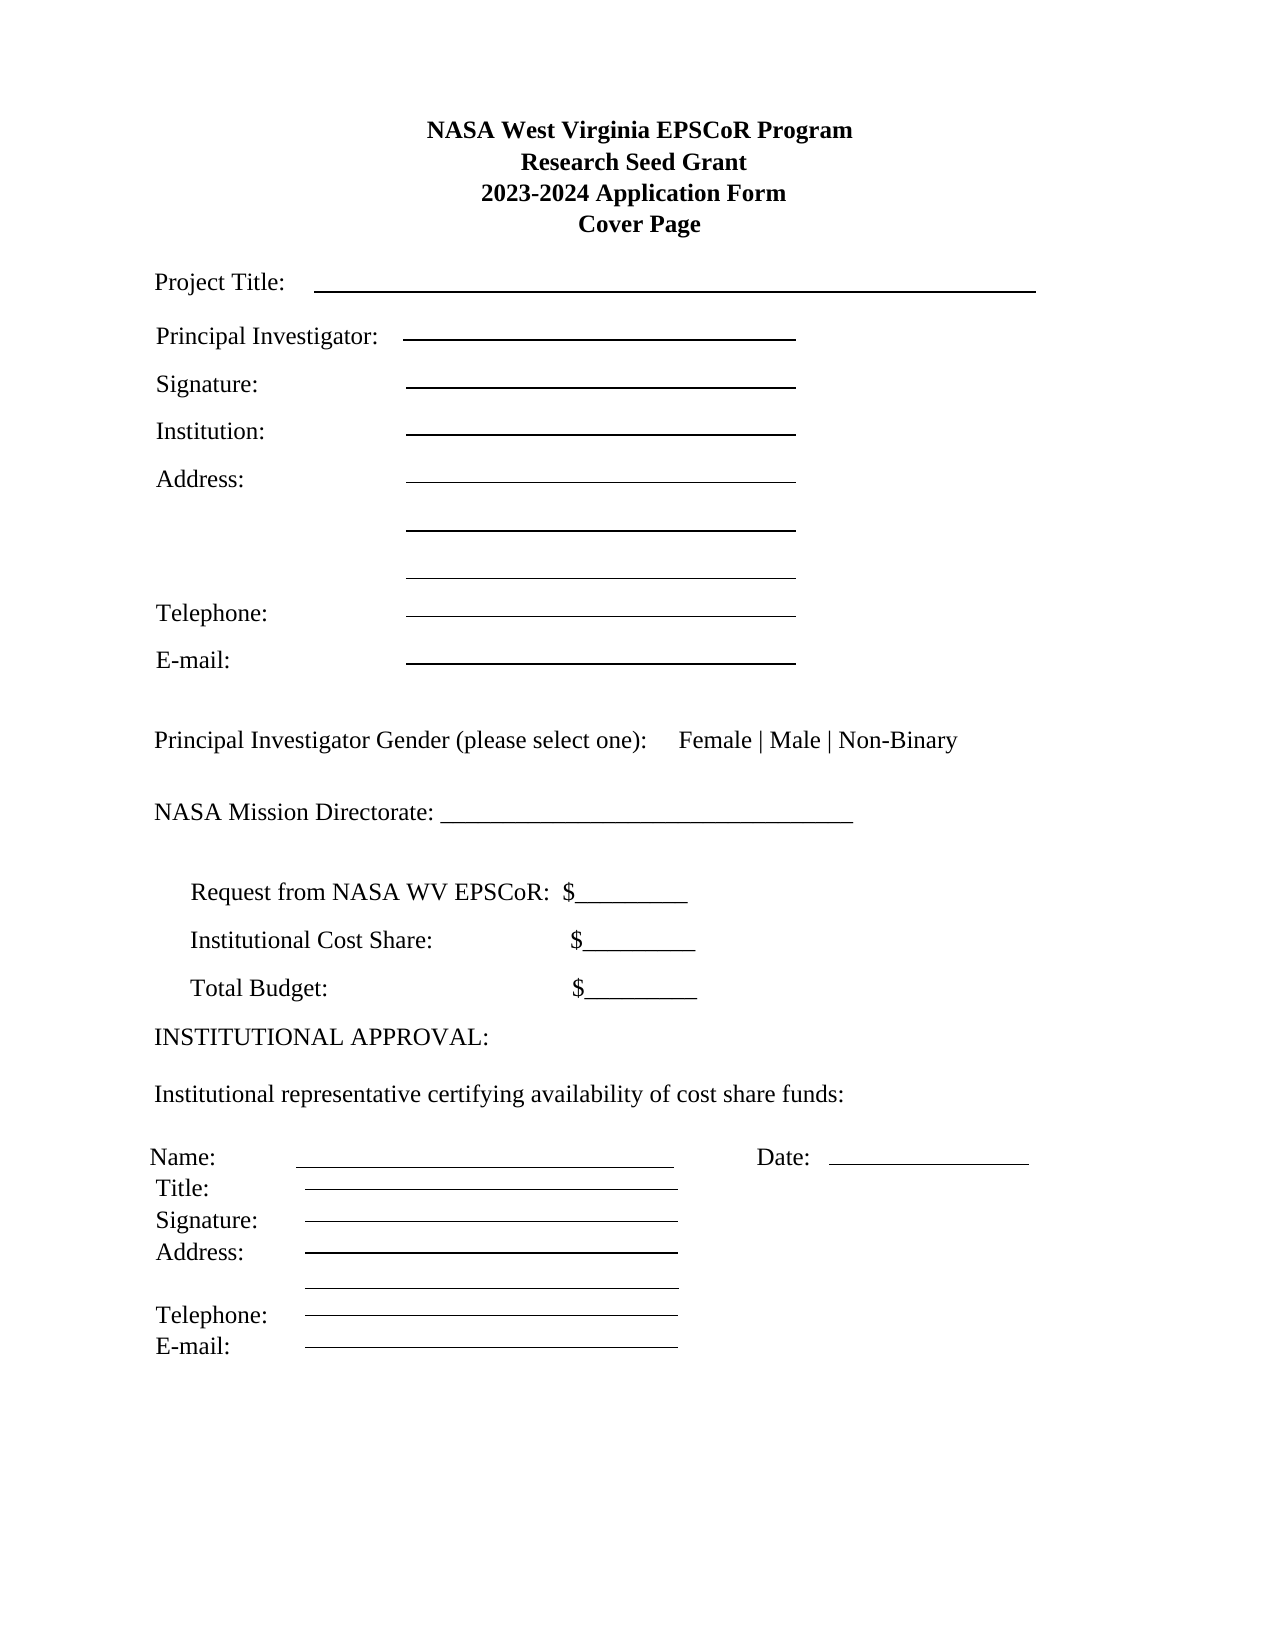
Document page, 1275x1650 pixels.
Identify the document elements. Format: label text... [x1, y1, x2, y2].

text Institutional representative certifying availability of cost share funds: [154, 1079, 1137, 1108]
text INSTITUTIONAL APPROVAL: [154, 1022, 1137, 1050]
text Name: Date: [120, 1142, 1137, 1171]
picture [155, 597, 325, 634]
picture [155, 457, 291, 494]
text NASA Mission Directorate: _________________________________ [154, 797, 1137, 826]
picture [155, 645, 263, 683]
picture [155, 410, 321, 446]
text Institutional Cost Share: $_________ [190, 925, 1137, 954]
text Request from NASA WV EPSCoR: $_________ [120, 877, 1137, 906]
picture [155, 315, 477, 352]
subtitle Cover Page [141, 209, 1137, 237]
text Total Budget: $_________ [190, 973, 1137, 1002]
picture [155, 363, 311, 399]
text Principal Investigator Gender (please select one): Female | Male | Non-Binary [154, 725, 1137, 754]
